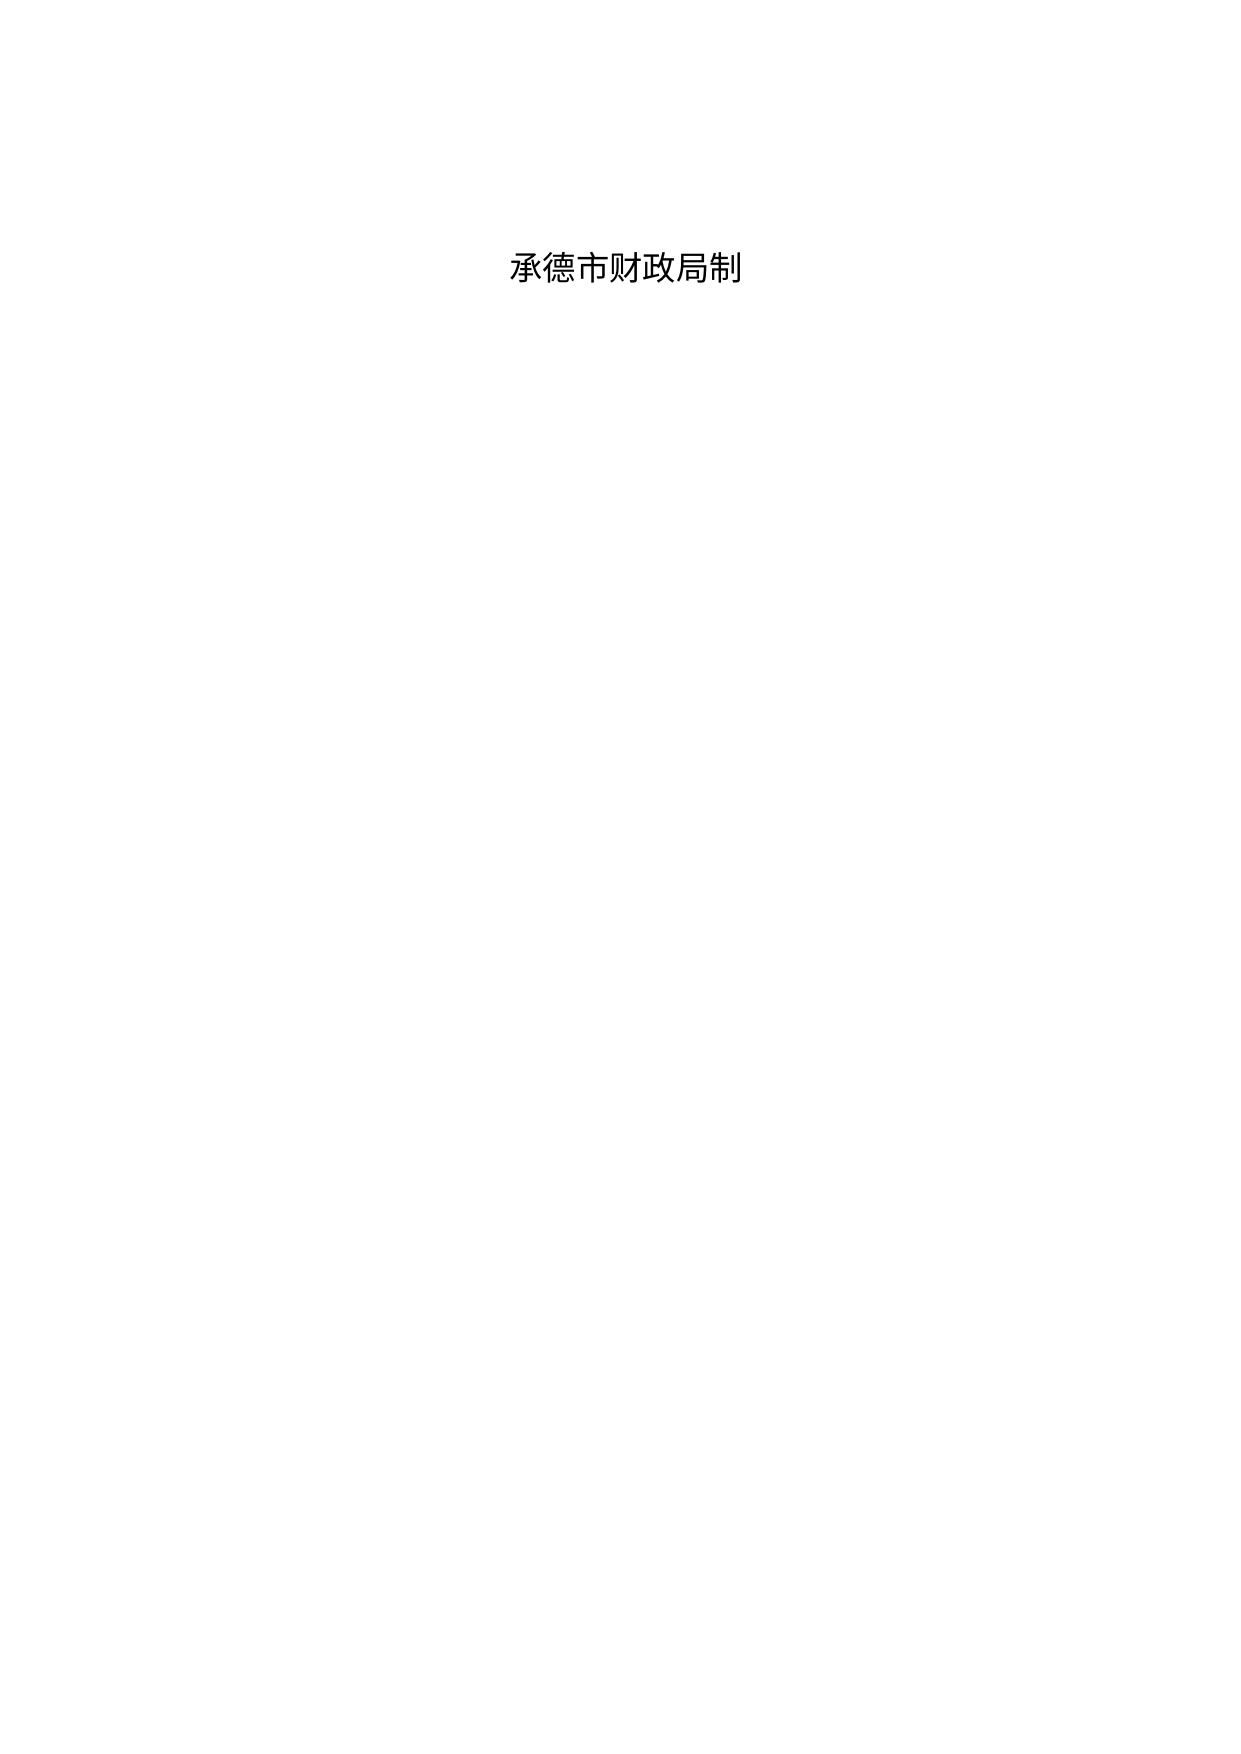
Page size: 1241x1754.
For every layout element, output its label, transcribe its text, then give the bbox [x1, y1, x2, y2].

text 承德市财政局制 [165, 233, 1087, 298]
